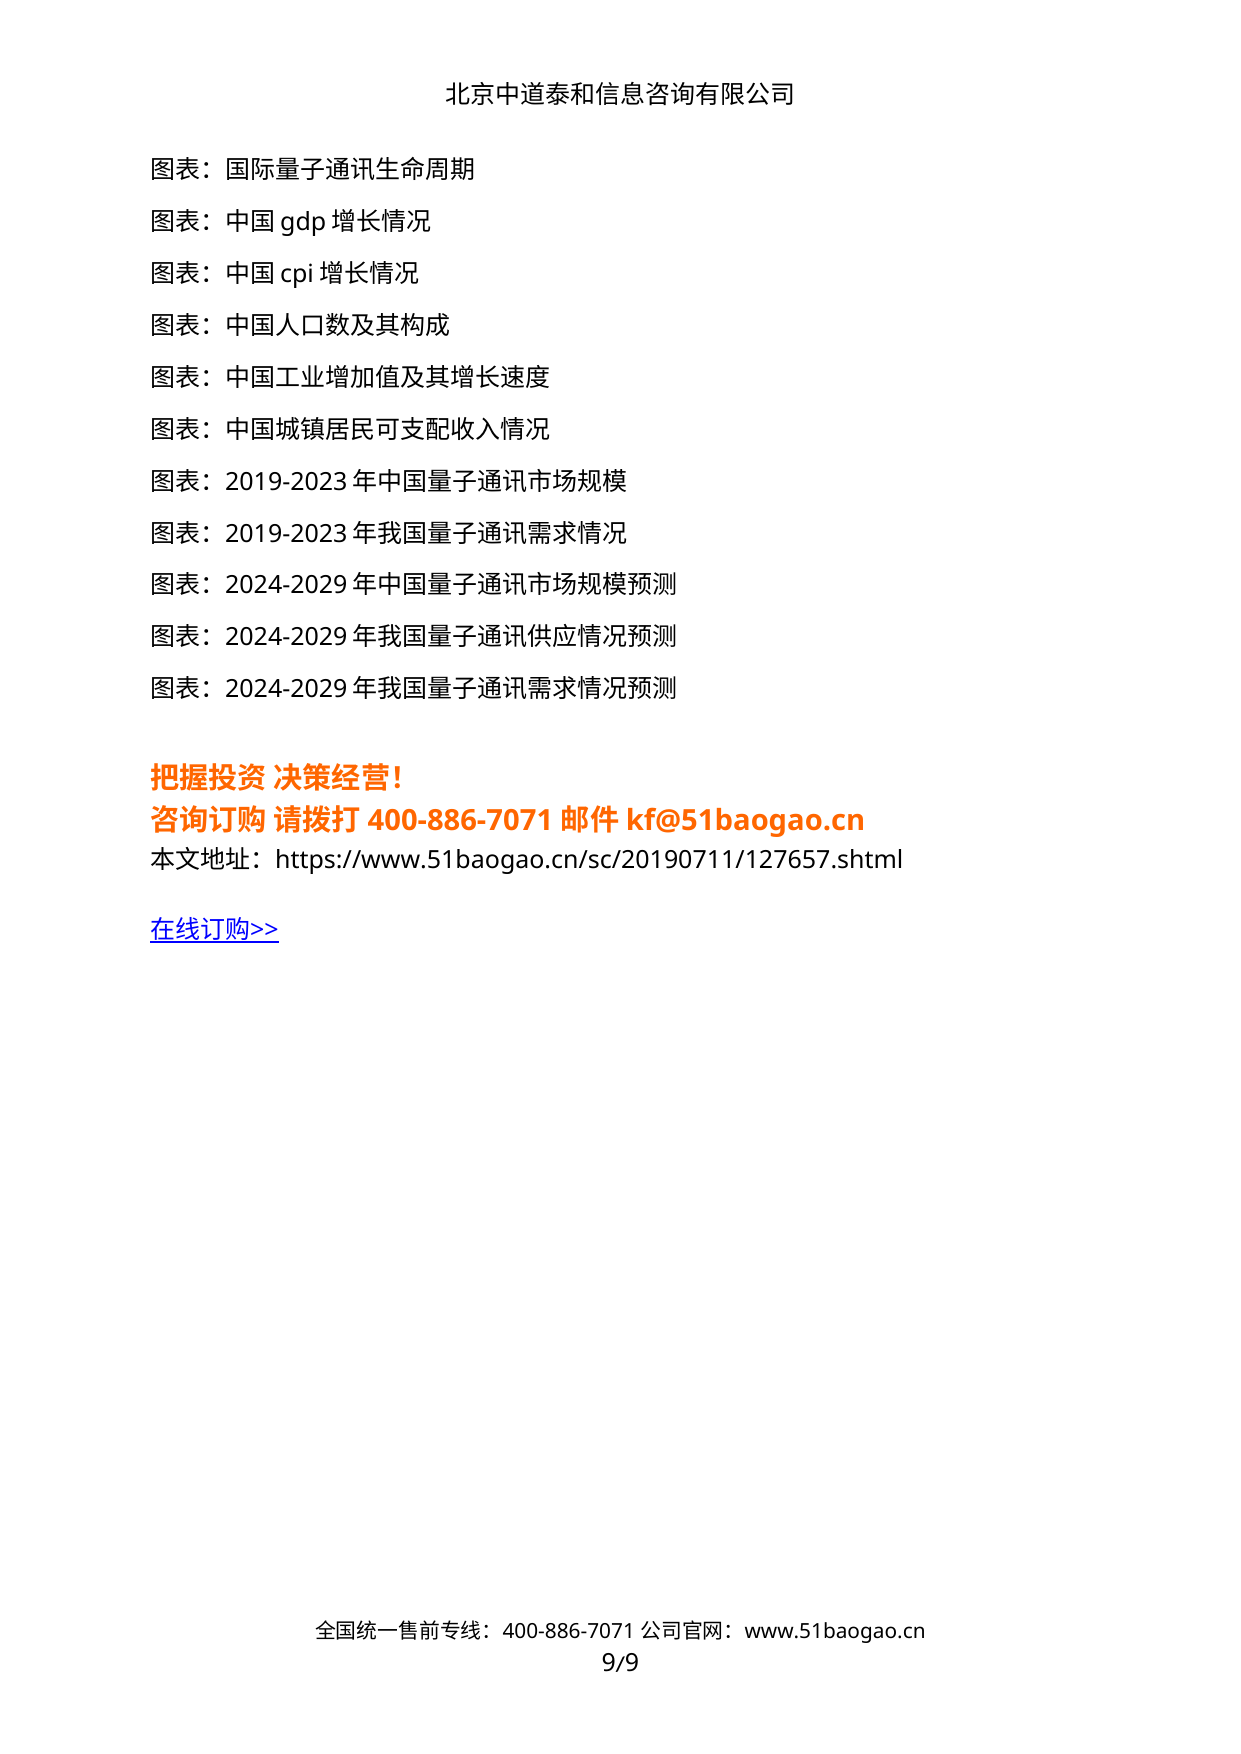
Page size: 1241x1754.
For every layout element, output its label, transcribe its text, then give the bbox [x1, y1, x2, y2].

text 图表：中国人口数及其构成 [150, 306, 1090, 342]
text 图表：国际量子通讯生命周期 [150, 150, 1090, 186]
text 图表：2024-2029年中国量子通讯市场规模预测 [150, 565, 1090, 601]
text 图表：中国城镇居民可支配收入情况 [150, 409, 1090, 446]
text 图表：中国cpi增长情况 [150, 254, 1090, 290]
text 图表：2024-2029年我国量子通讯需求情况预测 [150, 669, 1090, 705]
text 把握投资 决策经营！咨询订购 请拨打 400-886-7071 邮件 kf@51baogao.cn本文地址：https://www.51baogao.cn/sc/20190711/127657.shtml [150, 721, 1090, 876]
text 图表：2019-2023年中国量子通讯市场规模 [150, 461, 1090, 497]
text 在线订购>> [150, 876, 1090, 946]
text 图表：中国工业增加值及其增长速度 [150, 357, 1090, 394]
text 图表：中国gdp增长情况 [150, 202, 1090, 238]
text 图表：2024-2029年我国量子通讯供应情况预测 [150, 617, 1090, 653]
text 图表：2019-2023年我国量子通讯需求情况 [150, 513, 1090, 549]
